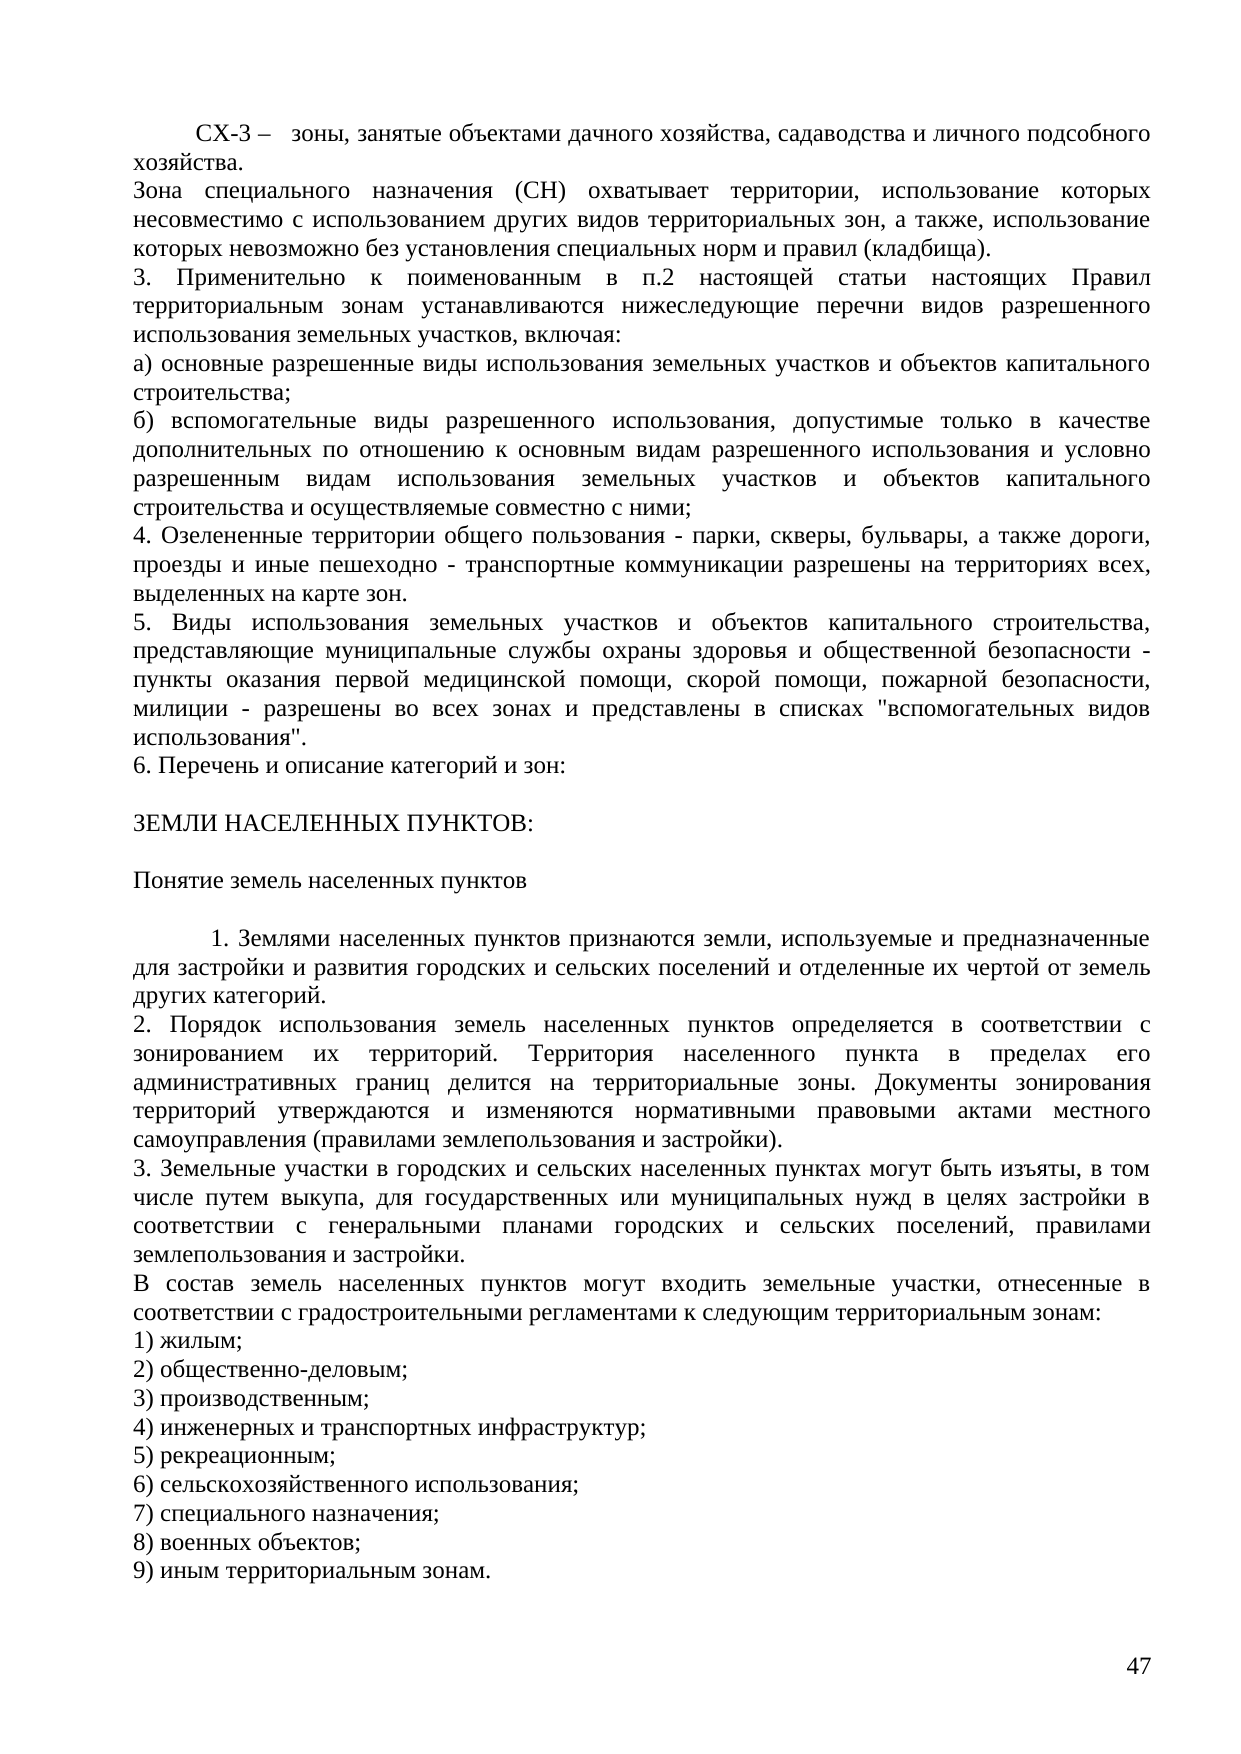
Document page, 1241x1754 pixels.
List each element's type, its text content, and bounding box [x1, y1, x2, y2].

text 5) рекреационным; [133, 1441, 1152, 1469]
text 4) инженерных и транспортных инфраструктур; [133, 1412, 1152, 1441]
text а) основные разрешенные виды использования земельных участков и объектов капитального строительства; [133, 348, 1152, 406]
text 6. Перечень и описание категорий и зон: [133, 751, 1152, 779]
text 2) общественно-деловым; [133, 1354, 1152, 1383]
text ЗЕМЛИ НАСЕЛЕННЫХ ПУНКТОВ: [133, 808, 1152, 837]
text 5. Виды использования земельных участков и объектов капитального строительства, представляющие муниципальные службы охраны здоровья и общественной безопасности - пункты оказания первой медицинской помощи, скорой помощи, пожарной безопасности, милиции - разрешены во всех зонах и представлены в списках "вспомогательных видов использования". [133, 607, 1152, 751]
text 1) жилым; [133, 1326, 1152, 1354]
text 3. Применительно к поименованным в п.2 настоящей статьи настоящих Правил территориальным зонам устанавливаются нижеследующие перечни видов разрешенного использования земельных участков, включая: [133, 262, 1152, 348]
text СХ-3 – зоны, занятые объектами дачного хозяйства, садаводства и личного подсобного хозяйства. [133, 118, 1152, 176]
text б) вспомогательные виды разрешенного использования, допустимые только в качестве дополнительных по отношению к основным видам разрешенного использования и условно разрешенным видам использования земельных участков и объектов капитального строительства и осуществляемые совместно с ними; [133, 406, 1152, 521]
text 6) сельскохозяйственного использования; [133, 1469, 1152, 1498]
text 4. Озелененные территории общего пользования - парки, скверы, бульвары, а также дороги, проезды и иные пешеходно - транспортные коммуникации разрешены на территориях всех, выделенных на карте зон. [133, 521, 1152, 607]
text 2. Порядок использования земель населенных пунктов определяется в соответствии с зонированием их территорий. Территория населенного пункта в пределах его административных границ делится на территориальные зоны. Документы зонирования территорий утверждаются и изменяются нормативными правовыми актами местного самоуправления (правилами землепользования и застройки). [133, 1009, 1152, 1153]
text 9) иным территориальным зонам. [133, 1556, 1152, 1584]
text В состав земель населенных пунктов могут входить земельные участки, отнесенные в соответствии с градостроительными регламентами к следующим территориальным зонам: [133, 1268, 1152, 1326]
text Понятие земель населенных пунктов [133, 866, 1152, 894]
text 3. Земельные участки в городских и сельских населенных пунктах могут быть изъяты, в том числе путем выкупа, для государственных или муниципальных нужд в целях застройки в соответствии с генеральными планами городских и сельских поселений, правилами землепользования и застройки. [133, 1153, 1152, 1268]
text 3) производственным; [133, 1383, 1152, 1412]
text 7) специального назначения; [133, 1498, 1152, 1527]
text 8) военных объектов; [133, 1527, 1152, 1556]
text 1. Землями населенных пунктов признаются земли, используемые и предназначенные для застройки и развития городских и сельских поселений и отделенные их чертой от земель других категорий. [133, 894, 1152, 1009]
text Зона специального назначения (СН) охватывает территории, использование которых несовместимо с использованием других видов территориальных зон, а также, использование которых невозможно без установления специальных норм и правил (кладбища). [133, 176, 1152, 262]
